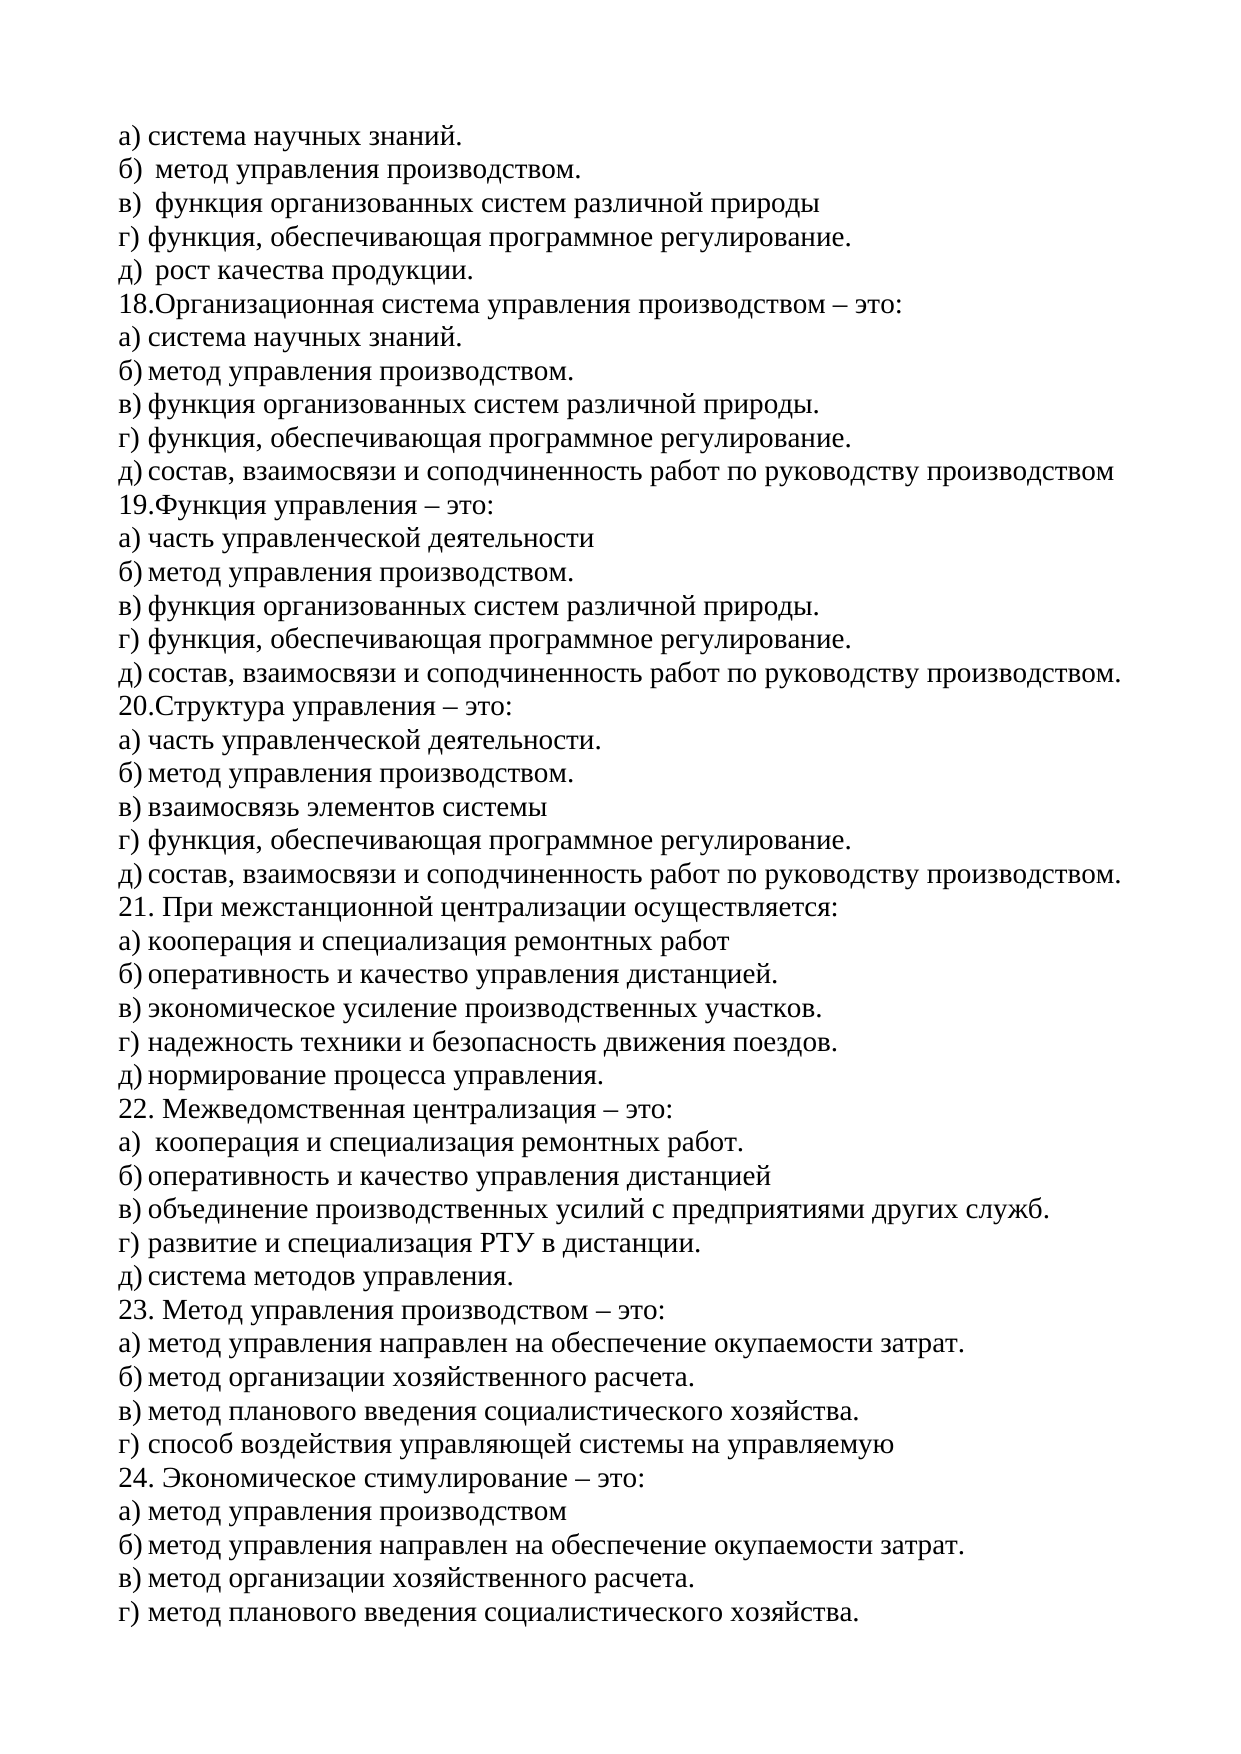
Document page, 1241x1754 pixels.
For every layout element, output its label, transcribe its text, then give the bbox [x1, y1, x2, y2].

list часть управленческой деятельности [118, 521, 1181, 554]
list метод управления направлен на обеспечение окупаемости затрат. [118, 1326, 1181, 1359]
list система методов управления. [118, 1258, 1181, 1292]
text 23. Метод управления производством – это: [118, 1292, 1181, 1326]
list метод организации хозяйственного расчета. [118, 1359, 1181, 1393]
list экономическое усиление производственных участков. [118, 990, 1181, 1024]
list развитие и специализация РТУ в дистанции. [118, 1225, 1181, 1258]
list функция, обеспечивающая программное регулирование. [118, 621, 1181, 655]
list метод управления производством. [118, 755, 1181, 789]
list метод планового введения социалистического хозяйства. [118, 1594, 1181, 1627]
list состав, взаимосвязи и соподчиненность работ по руководству производством. [118, 856, 1181, 889]
list метод организации хозяйственного расчета. [118, 1560, 1181, 1594]
list надежность техники и безопасность движения поездов. [118, 1024, 1181, 1057]
text 24. Экономическое стимулирование – это: [118, 1460, 1181, 1493]
text 21. При межстанционной централизации осуществляется: [118, 889, 1181, 923]
list нормирование процесса управления. [118, 1057, 1181, 1091]
list метод управления производством [118, 1493, 1181, 1527]
list функция, обеспечивающая программное регулирование. [118, 822, 1181, 856]
list объединение производственных усилий с предприятиями других служб. [118, 1191, 1181, 1225]
list метод управления производством. [118, 152, 1181, 185]
list состав, взаимосвязи и соподчиненность работ по руководству производством [118, 453, 1181, 487]
list функция, обеспечивающая программное регулирование. [118, 420, 1181, 453]
list система научных знаний. [118, 319, 1181, 353]
text 18.Организационная система управления производством – это: [118, 286, 1181, 319]
list функция организованных систем различной природы [118, 185, 1181, 219]
list оперативность и качество управления дистанцией [118, 1158, 1181, 1191]
list оперативность и качество управления дистанцией. [118, 957, 1181, 990]
list состав, взаимосвязи и соподчиненность работ по руководству производством. [118, 655, 1181, 688]
list функция, обеспечивающая программное регулирование. [118, 219, 1181, 252]
text 22. Межведомственная централизация – это: [118, 1091, 1181, 1124]
list функция организованных систем различной природы. [118, 386, 1181, 420]
list часть управленческой деятельности. [118, 722, 1181, 755]
list метод планового введения социалистического хозяйства. [118, 1393, 1181, 1426]
list метод управления направлен на обеспечение окупаемости затрат. [118, 1527, 1181, 1560]
list взаимосвязь элементов системы [118, 789, 1181, 822]
list кооперация и специализация ремонтных работ [118, 923, 1181, 957]
list способ воздействия управляющей системы на управляемую [118, 1426, 1181, 1460]
list кооперация и специализация ремонтных работ. [118, 1124, 1181, 1158]
list метод управления производством. [118, 353, 1181, 386]
list функция организованных систем различной природы. [118, 588, 1181, 621]
list метод управления производством. [118, 554, 1181, 588]
list система научных знаний. [118, 118, 1181, 152]
list рост качества продукции. [118, 252, 1181, 286]
text 20.Структура управления – это: [118, 688, 1181, 722]
text 19.Функция управления – это: [118, 487, 1181, 521]
